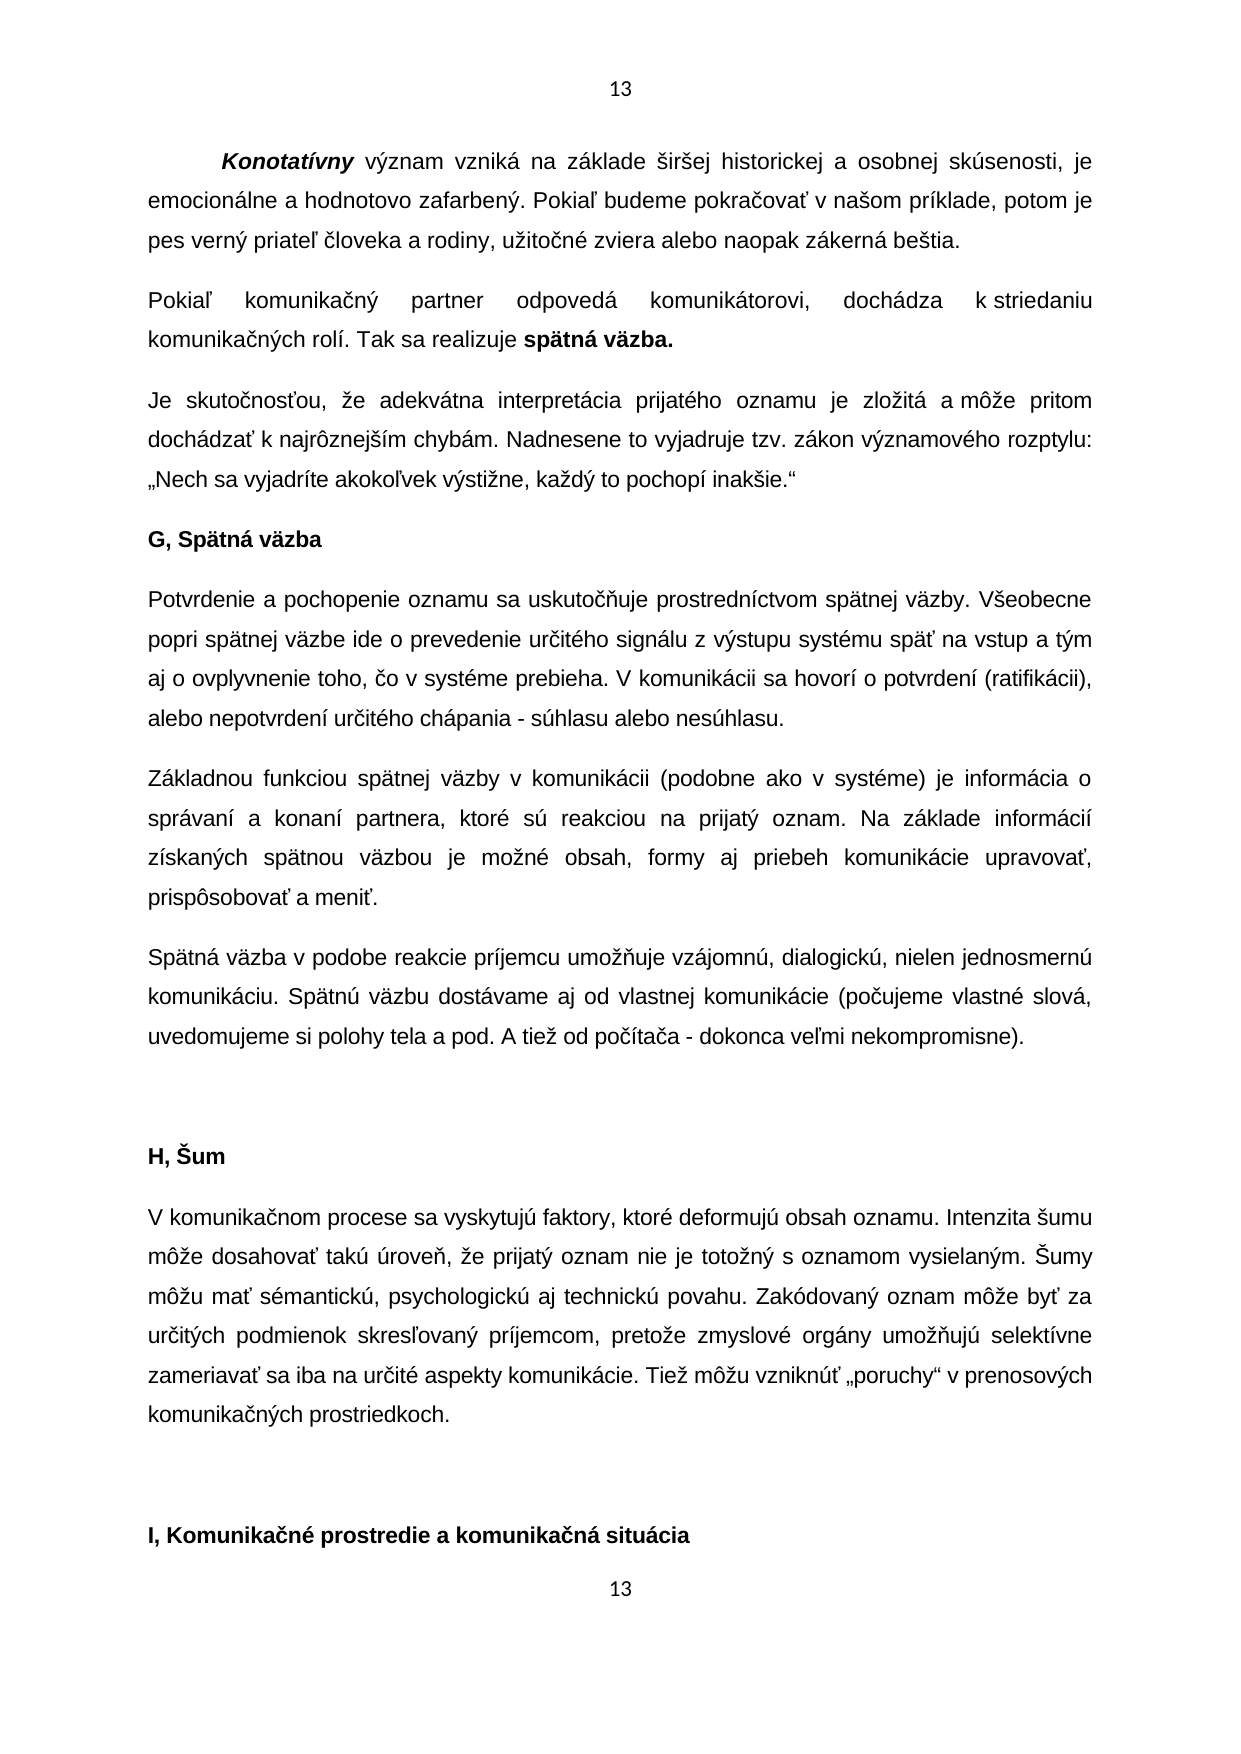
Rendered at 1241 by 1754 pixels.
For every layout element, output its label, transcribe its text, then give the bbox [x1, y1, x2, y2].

text Pokiaľ komunikačný partner odpovedá komunikátorovi, dochádza k striedaniu komunikačných rolí. Tak sa realizuje spätná väzba. [148, 287, 1093, 353]
text Konotatívny význam vzniká na základe širšej historickej a osobnej skúsenosti, je emocionálne a hodnotovo zafarbený. Pokiaľ budeme pokračovať v našom príklade, potom je pes verný priateľ človeka a rodiny, užitočné zviera alebo naopak zákerná beštia. [148, 148, 1093, 253]
text Spätná väzba v podobe reakcie príjemcu umožňuje vzájomnú, dialogickú, nielen jednosmernú komunikáciu. Spätnú väzbu dostávame aj od vlastnej komunikácie (počujeme vlastné slová, uvedomujeme si polohy tela a pod. A tiež od počítača - dokonca veľmi nekompromisne). [148, 944, 1093, 1049]
text V komunikačnom procese sa vyskytujú faktory, ktoré deformujú obsah oznamu. Intenzita šumu môže dosahovať takú úroveň, že prijatý oznam nie je totožný s oznamom vysielaným. Šumy môžu mať sémantickú, psychologickú aj technickú povahu. Zakódovaný oznam môže byť za určitých podmienok skresľovaný príjemcom, pretože zmyslové orgány umožňujú selektívne zameriavať sa iba na určité aspekty komunikácie. Tiež môžu vzniknúť „poruchy“ v prenosových komunikačných prostriedkoch. [148, 1204, 1093, 1427]
text Potvrdenie a pochopenie oznamu sa uskutočňuje prostredníctvom spätnej väzby. Všeobecne popri spätnej väzbe ide o prevedenie určitého signálu z výstupu systému späť na vstup a tým aj o ovplyvnenie toho, čo v systéme prebieha. V komunikácii sa hovorí o potvrdení (ratifikácii), alebo nepotvrdení určitého chápania - súhlasu alebo nesúhlasu. [148, 586, 1093, 731]
text Základnou funkciou spätnej väzby v komunikácii (podobne ako v systéme) je informácia o správaní a konaní partnera, ktoré sú reakciou na prijatý oznam. Na základe informácií získaných spätnou väzbou je možné obsah, formy aj priebeh komunikácie upravovať, prispôsobovať a meniť. [148, 765, 1093, 910]
text H, Šum [148, 1143, 1093, 1170]
text Je skutočnosťou, že adekvátna interpretácia prijatého oznamu je zložitá a môže pritom dochádzať k najrôznejším chybám. Nadnesene to vyjadruje tzv. zákon významového rozptylu: „Nech sa vyjadríte akokoľvek výstižne, každý to pochopí inakšie.“ [148, 387, 1093, 492]
text G, Spätná väzba [148, 526, 1093, 552]
text I, Komunikačné prostredie a komunikačná situácia [148, 1522, 1093, 1548]
